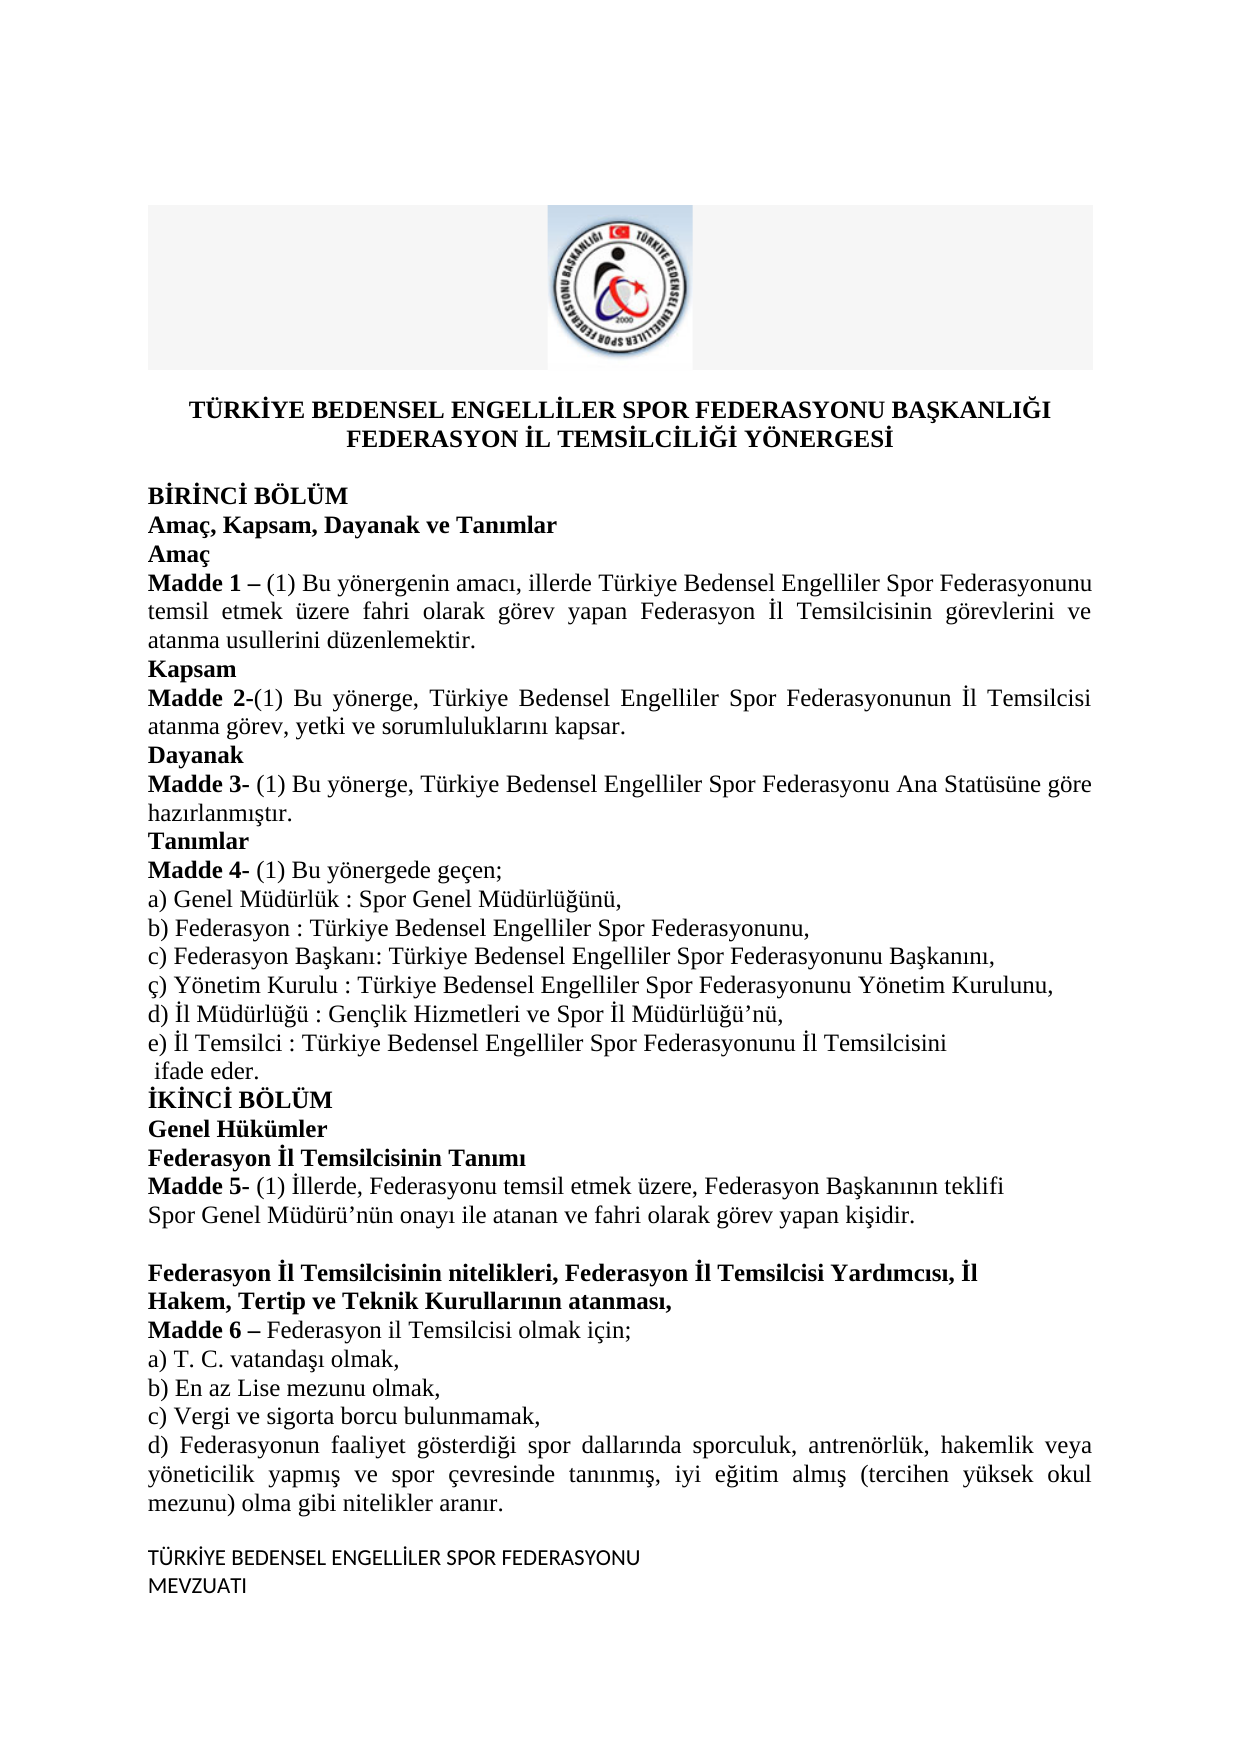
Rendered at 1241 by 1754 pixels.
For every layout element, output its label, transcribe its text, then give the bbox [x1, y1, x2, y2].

text Amaç, Kapsam, Dayanak ve Tanımlar [148, 510, 1093, 539]
text FEDERASYON İL TEMSİLCİLİĞİ YÖNERGESİ [148, 424, 1093, 453]
text e) İl Temsilci : Türkiye Bedensel Engelliler Spor Federasyonunu İl Temsilcisini [148, 1028, 1093, 1056]
text c) Vergi ve sigorta borcu bulunmamak, [148, 1401, 1093, 1430]
text b) Federasyon : Türkiye Bedensel Engelliler Spor Federasyonunu, [148, 913, 1093, 941]
text Spor Genel Müdürü’nün onayı ile atanan ve fahri olarak görev yapan kişidir. [148, 1200, 1093, 1229]
text Tanımlar [148, 826, 1093, 855]
text Amaç [148, 539, 1093, 568]
text Madde 6 – Federasyon il Temsilcisi olmak için; [148, 1315, 1093, 1344]
text ifade eder. [148, 1056, 1093, 1085]
text a) T. C. vatandaşı olmak, [148, 1344, 1093, 1373]
text Madde 5- (1) İllerde, Federasyonu temsil etmek üzere, Federasyon Başkanının teklifi [148, 1171, 1093, 1200]
text Kapsam [148, 654, 1093, 683]
text Federasyon İl Temsilcisinin nitelikleri, Federasyon İl Temsilcisi Yardımcısı, İl [148, 1258, 1093, 1286]
text Genel Hükümler [148, 1114, 1093, 1143]
text ç) Yönetim Kurulu : Türkiye Bedensel Engelliler Spor Federasyonunu Yönetim Kurulunu, [148, 970, 1093, 999]
text Dayanak [148, 740, 1093, 769]
text BİRİNCİ BÖLÜM [148, 481, 1093, 510]
text Madde 3- (1) Bu yönerge, Türkiye Bedensel Engelliler Spor Federasyonu Ana Statüsüne göre hazırlanmıştır. [148, 769, 1093, 826]
text TÜRKİYE BEDENSEL ENGELLİLER SPOR FEDERASYONU BAŞKANLIĞI [148, 395, 1093, 424]
text Hakem, Tertip ve Teknik Kurullarının atanması, [148, 1286, 1093, 1315]
text Madde 4- (1) Bu yönergede geçen; [148, 855, 1093, 884]
picture [547, 205, 693, 371]
text d) Federasyonun faaliyet gösterdiği spor dallarında sporculuk, antrenörlük, hakemlik veya yöneticilik yapmış ve spor çevresinde tanınmış, iyi eğitim almış (tercihen yüksek okul mezunu) olma gibi nitelikler aranır. [148, 1430, 1093, 1516]
text c) Federasyon Başkanı: Türkiye Bedensel Engelliler Spor Federasyonunu Başkanını, [148, 941, 1093, 970]
text İKİNCİ BÖLÜM [148, 1085, 1093, 1114]
text Federasyon İl Temsilcisinin Tanımı [148, 1143, 1093, 1171]
text d) İl Müdürlüğü : Gençlik Hizmetleri ve Spor İl Müdürlüğü’nü, [148, 999, 1093, 1028]
text Madde 2-(1) Bu yönerge, Türkiye Bedensel Engelliler Spor Federasyonunun İl Temsilcisi atanma görev, yetki ve sorumluluklarını kapsar. [148, 683, 1093, 740]
text Madde 1 – (1) Bu yönergenin amacı, illerde Türkiye Bedensel Engelliler Spor Federasyonunu temsil etmek üzere fahri olarak görev yapan Federasyon İl Temsilcisinin görevlerini ve atanma usullerini düzenlemektir. [148, 568, 1093, 654]
text a) Genel Müdürlük : Spor Genel Müdürlüğünü, [148, 884, 1093, 913]
text b) En az Lise mezunu olmak, [148, 1373, 1093, 1401]
